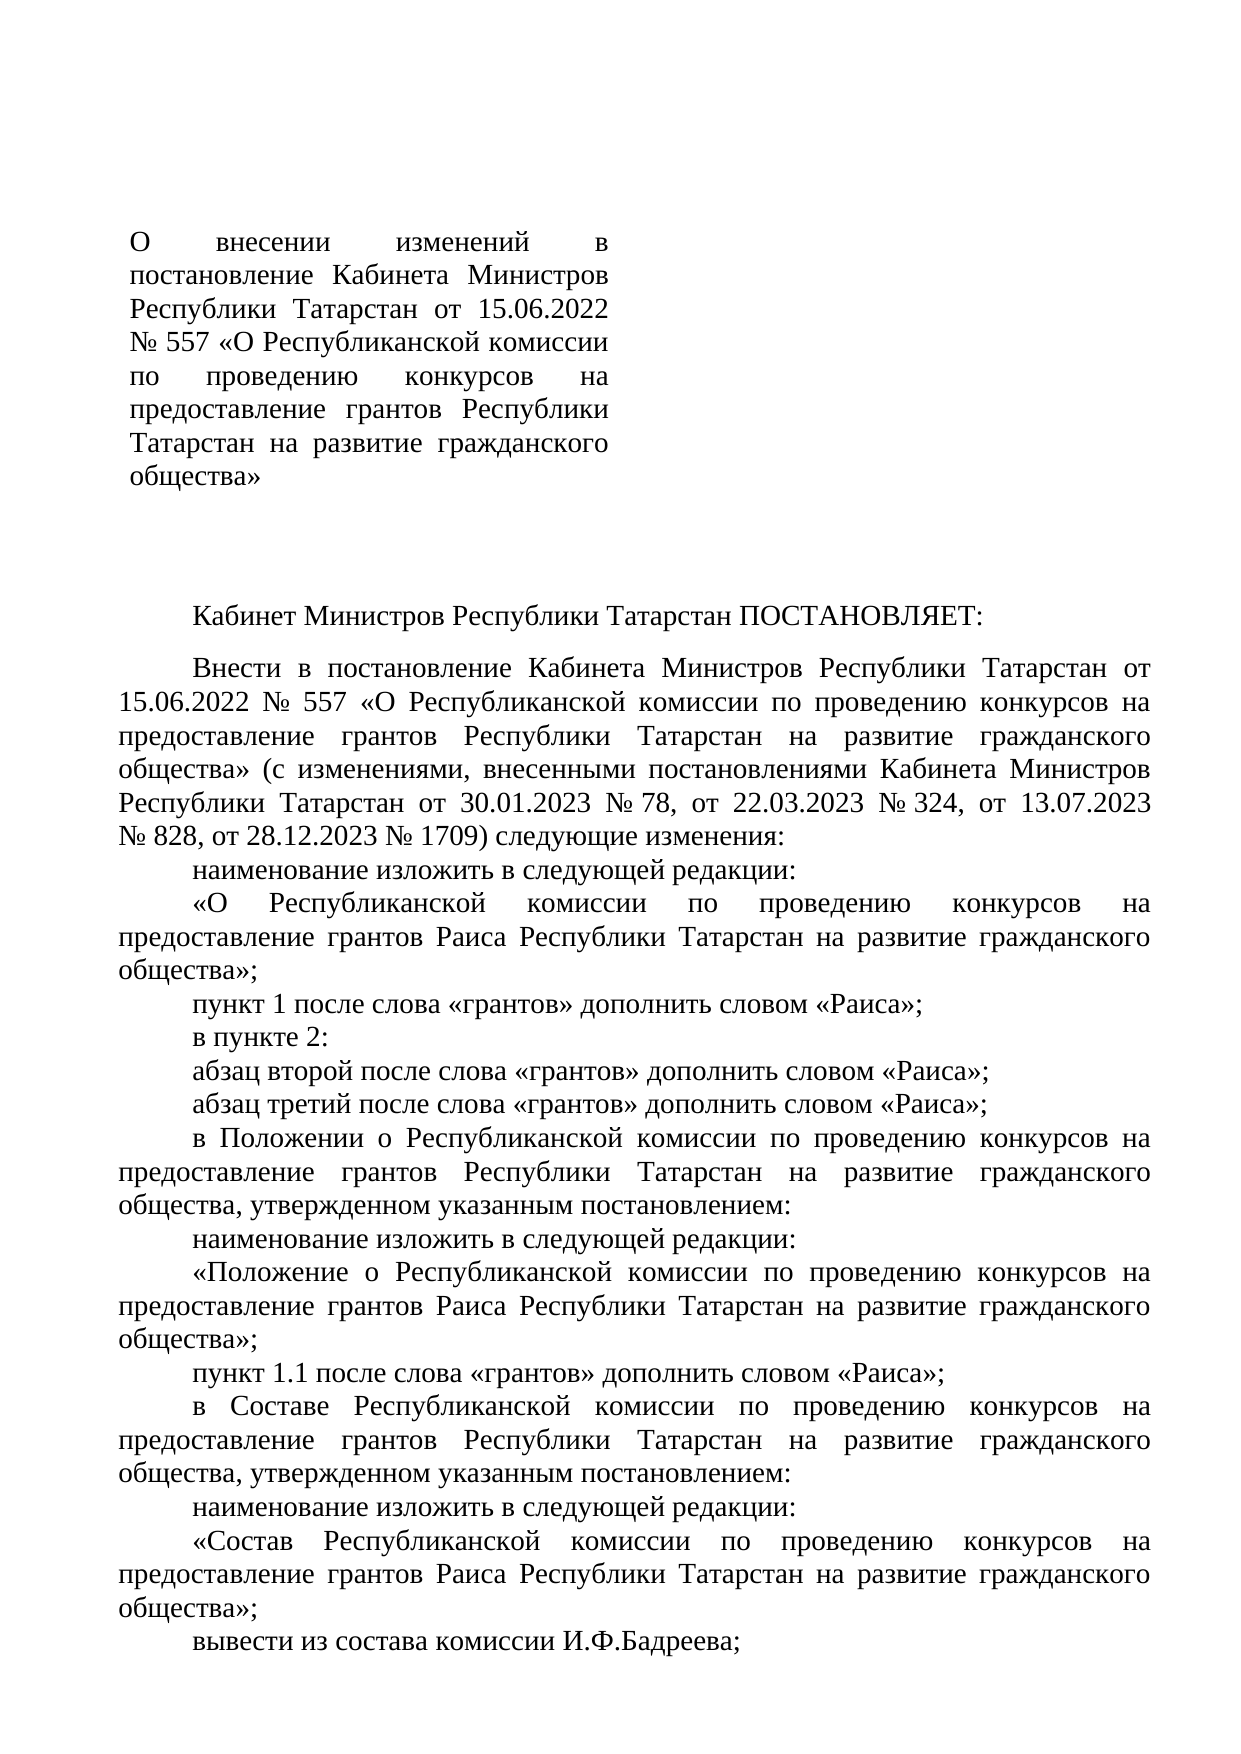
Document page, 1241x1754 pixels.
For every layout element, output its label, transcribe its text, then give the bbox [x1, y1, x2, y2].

text Кабинет Министров Республики Татарстан ПОСТАНОВЛЯЕТ: [118, 598, 1152, 631]
text в Составе Республиканской комиссии по проведению конкурсов на предоставление грантов Республики Татарстан на развитие гражданского общества, утвержденном указанным постановлением: [118, 1388, 1152, 1489]
text вывести из состава комиссии И.Ф.Бадреева; [118, 1623, 1152, 1657]
text абзац третий после слова «грантов» дополнить словом «Раиса»; [192, 1087, 1152, 1120]
text наименование изложить в следующей редакции: [192, 852, 1152, 885]
text «О Республиканской комиссии по проведению конкурсов на предоставление грантов Раиса Республики Татарстан на развитие гражданского общества»; [118, 885, 1152, 986]
text абзац второй после слова «грантов» дополнить словом «Раиса»; [192, 1053, 1152, 1087]
text пункт 1 после слова «грантов» дополнить словом «Раиса»; [192, 986, 1152, 1019]
table_header О внесении изменений в постановление Кабинета Министров Республики Татарстан от 15.06.2022 № 557 «О Республиканской комиссии по проведению конкурсов на предоставление грантов Республики Татарстан на развитие гражданского общества» [118, 224, 620, 492]
list Внести в постановление Кабинета Министров Республики Татарстан от 15.06.2022 № 557 «О Республиканской комиссии по проведению конкурсов на предоставление грантов Республики Татарстан на развитие гражданского общества» (с изменениями, внесенными постановлениями Кабинета Министров Республики Татарстан от 30.01.2023 № 78, от 22.03.2023 № 324, от 13.07.2023 № 828, от 28.12.2023 № 1709) следующие изменения: [118, 651, 1152, 852]
text «Положение о Республиканской комиссии по проведению конкурсов на предоставление грантов Раиса Республики Татарстан на развитие гражданского общества»; [118, 1254, 1152, 1355]
text «Состав Республиканской комиссии по проведению конкурсов на предоставление грантов Раиса Республики Татарстан на развитие гражданского общества»; [118, 1523, 1152, 1623]
text в пункте 2: [192, 1019, 1152, 1053]
text наименование изложить в следующей редакции: [118, 1489, 1152, 1523]
text в Положении о Республиканской комиссии по проведению конкурсов на предоставление грантов Республики Татарстан на развитие гражданского общества, утвержденном указанным постановлением: [118, 1120, 1152, 1221]
text пункт 1.1 после слова «грантов» дополнить словом «Раиса»; [118, 1355, 1152, 1388]
text наименование изложить в следующей редакции: [118, 1221, 1152, 1254]
